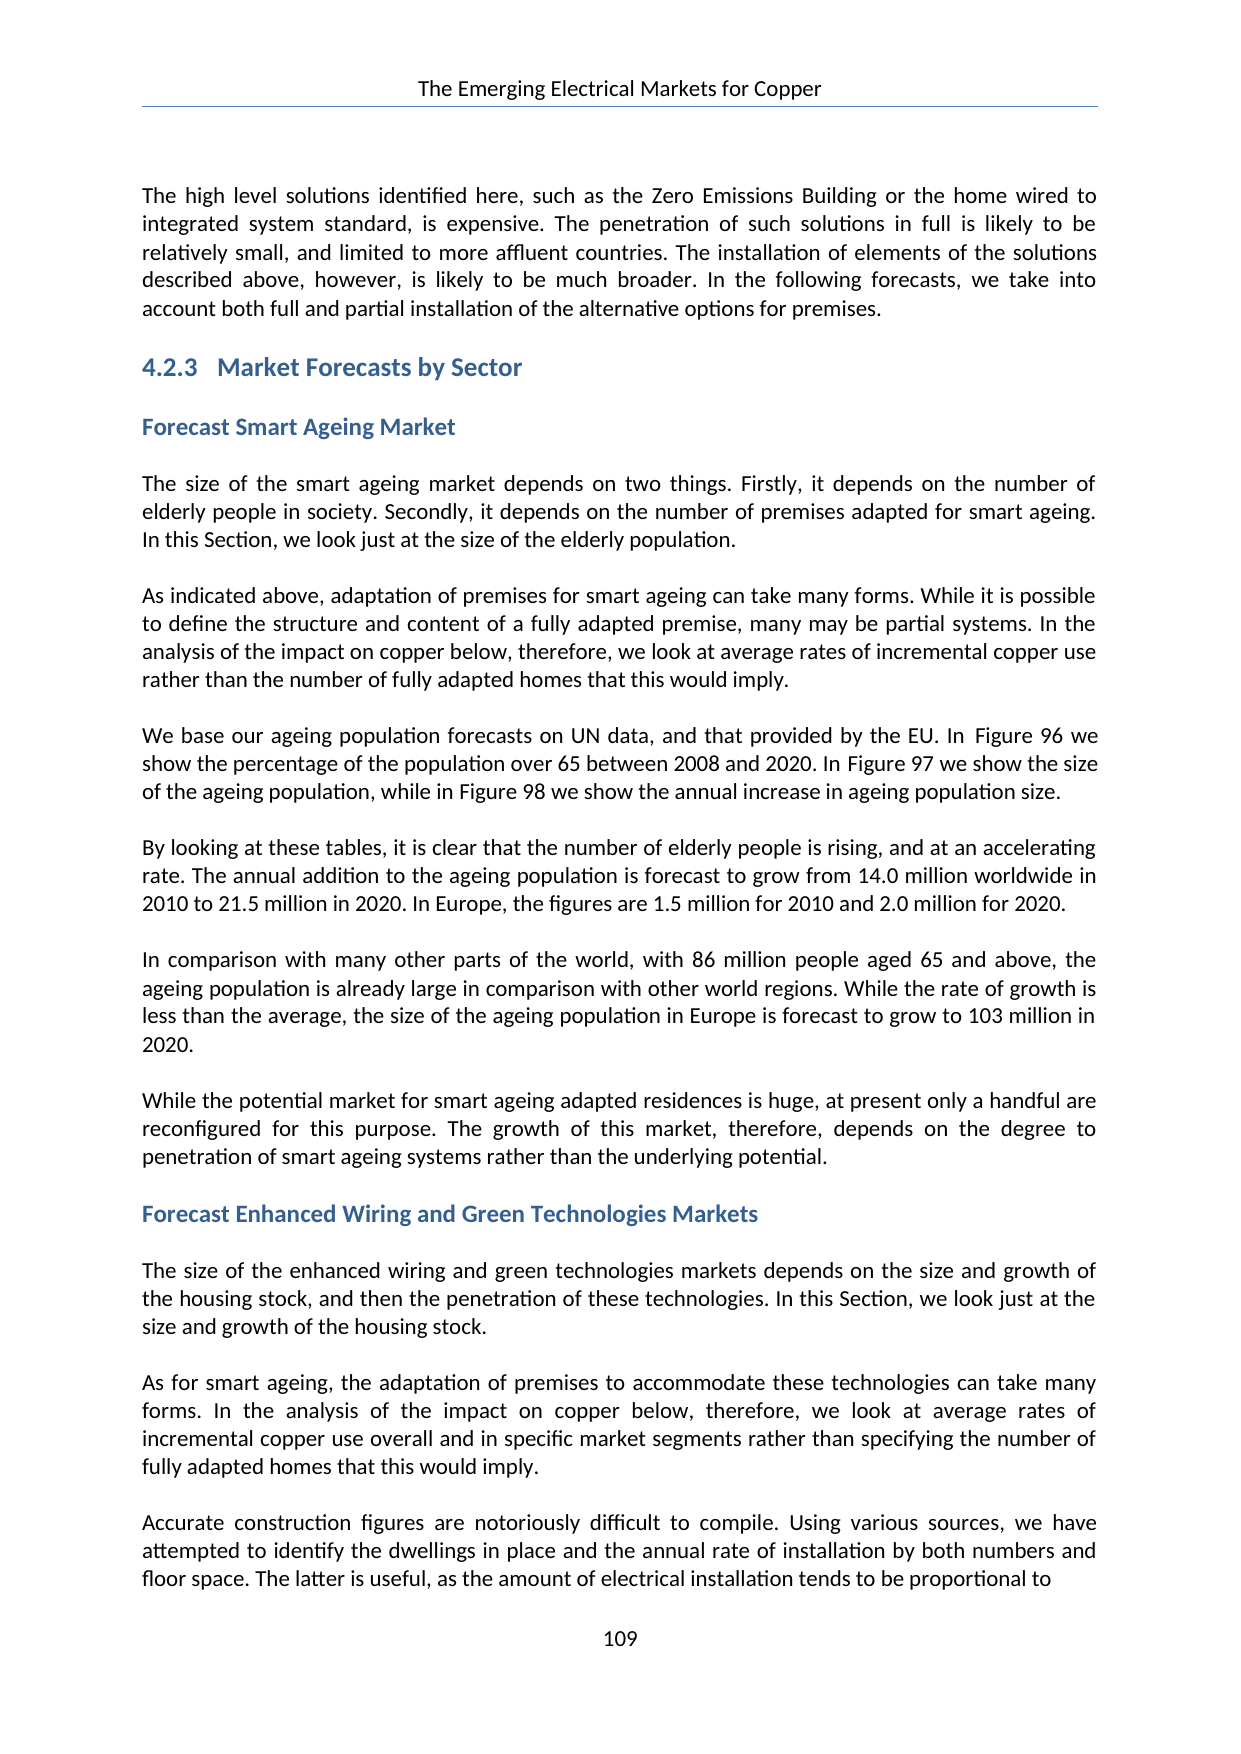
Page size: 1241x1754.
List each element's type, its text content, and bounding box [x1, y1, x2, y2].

text While the potential market for smart ageing adapted residences is huge, at present only a handful are reconfigured for this purpose. The growth of this market, therefore, depends on the degree to penetration of smart ageing systems rather than the underlying potential. [142, 1086, 1098, 1170]
text By looking at these tables, it is clear that the number of elderly people is rising, and at an accelerating rate. The annual addition to the ageing population is forecast to grow from 14.0 million worldwide in 2010 to 21.5 million in 2020. In Europe, the figures are 1.5 million for 2010 and 2.0 million for 2020. [142, 833, 1098, 918]
text The high level solutions identified here, such as the Zero Emissions Building or the home wired to integrated system standard, is expensive. The penetration of such solutions in full is likely to be relatively small, and limited to more affluent countries. The installation of elements of the solutions described above, however, is likely to be much broader. In the following forecasts, we take into account both full and partial installation of the alternative options for premises. [142, 182, 1098, 322]
text The size of the enhanced wiring and green technologies markets depends on the size and growth of the housing stock, and then the penetration of these technologies. In this Section, we look just at the size and growth of the housing stock. [142, 1256, 1098, 1340]
text We base our ageing population forecasts on UN data, and that provided by the EU. In Figure 96 we show the percentage of the population over 65 between 2008 and 2020. In Figure 97 we show the size of the ageing population, while in Figure 98 we show the annual increase in ageing population size. [142, 721, 1098, 806]
text In comparison with many other parts of the world, with 86 million people aged 65 and above, the ageing population is already large in comparison with other world regions. While the rate of growth is less than the average, the size of the ageing population in Europe is forecast to grow to 103 million in 2020. [142, 946, 1098, 1058]
text As indicated above, adaptation of premises for smart ageing can take many forms. While it is possible to define the structure and content of a fully adapted premise, many may be partial systems. In the analysis of the impact on copper below, therefore, we look at average rates of incremental copper use rather than the number of fully adapted homes that this would imply. [142, 581, 1098, 693]
text Accurate construction figures are notoriously difficult to compile. Using various sources, we have attempted to identify the dwellings in place and the annual rate of installation by both numbers and floor space. The latter is useful, as the amount of electrical installation tends to be proportional to [142, 1508, 1098, 1593]
text The size of the smart ageing market depends on two things. Firstly, it depends on the number of elderly people in society. Secondly, it depends on the number of premises adapted for smart ageing. In this Section, we look just at the size of the elderly population. [142, 469, 1098, 553]
text Forecast Smart Ageing Market [142, 411, 1098, 441]
subtitle Market Forecasts by Sector [142, 350, 1098, 383]
text Forecast Enhanced Wiring and Green Technologies Markets [142, 1198, 1098, 1228]
text As for smart ageing, the adaptation of premises to accommodate these technologies can take many forms. In the analysis of the impact on copper below, therefore, we look at average rates of incremental copper use overall and in specific market segments rather than specifying the number of fully adapted homes that this would imply. [142, 1368, 1098, 1481]
